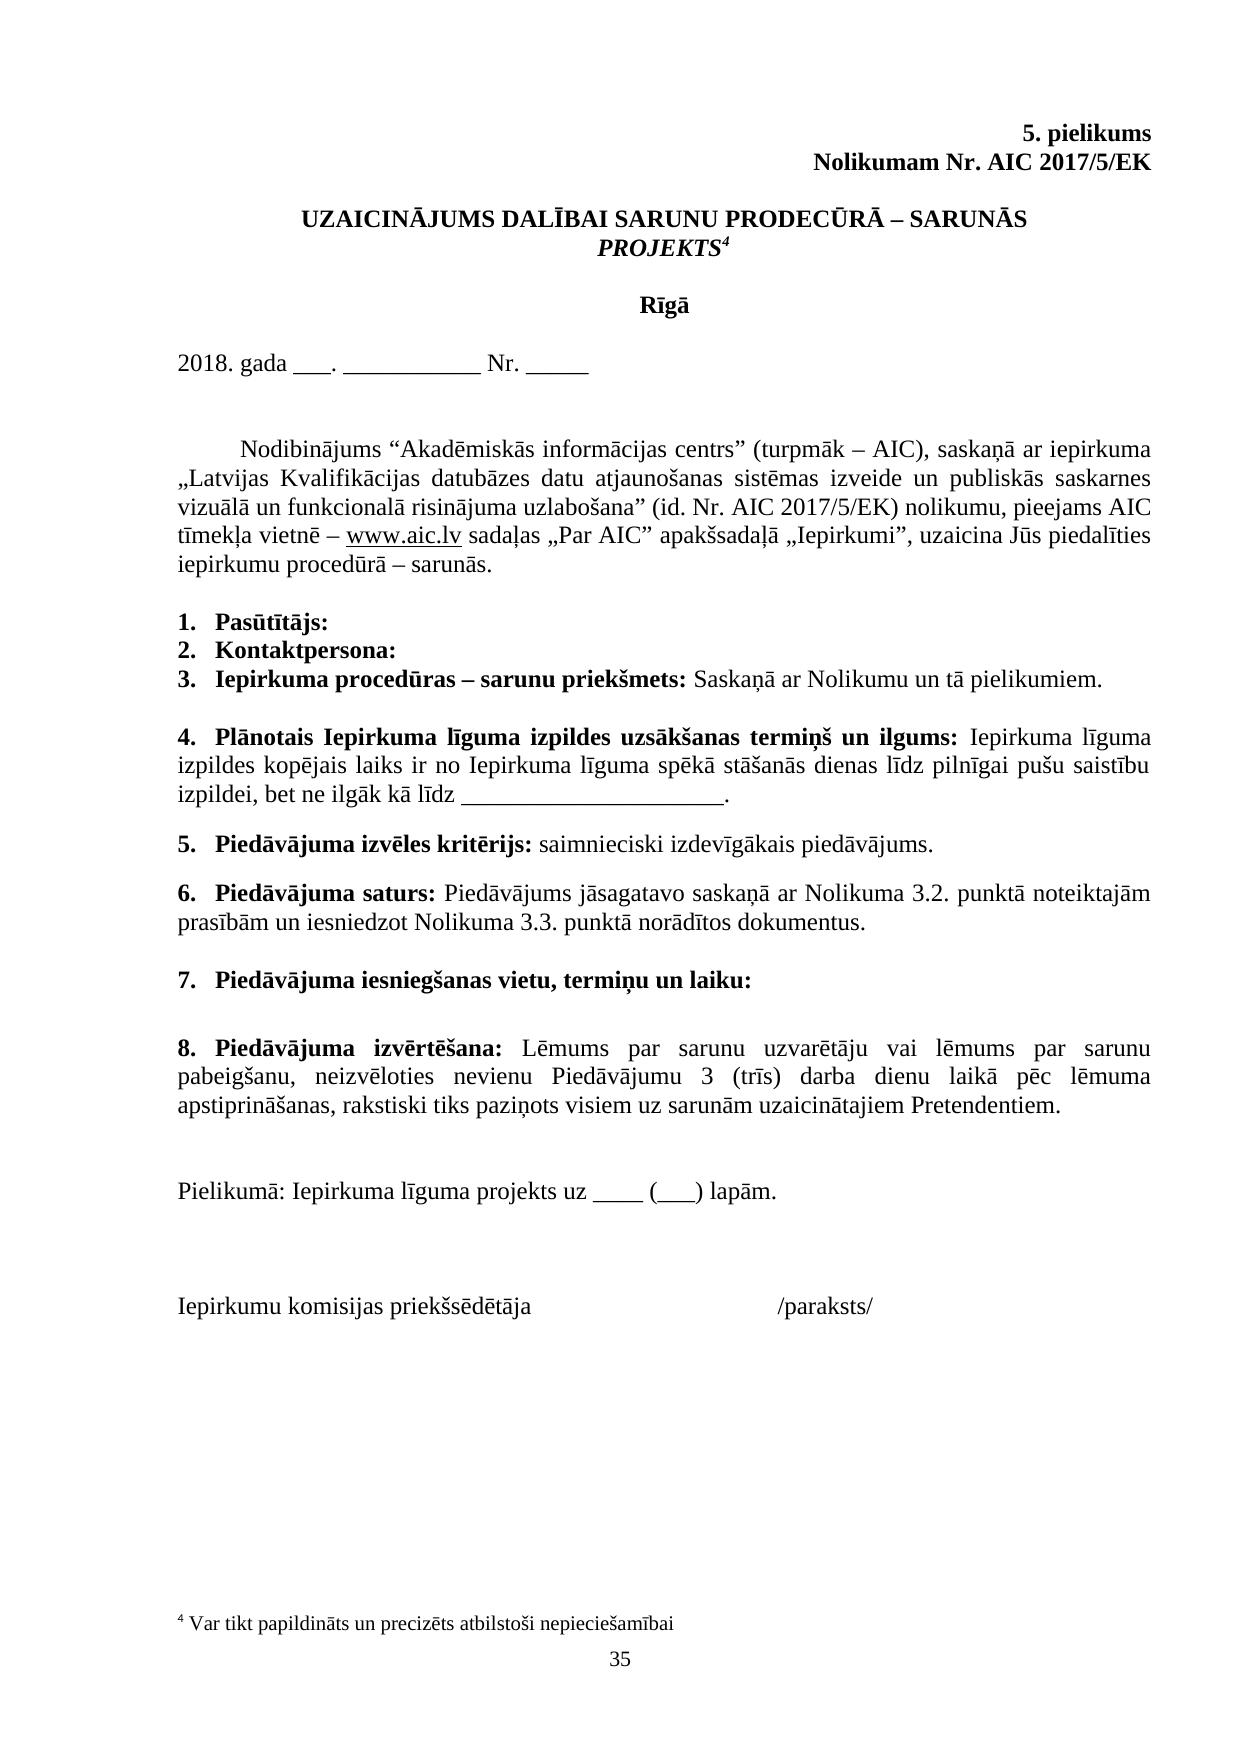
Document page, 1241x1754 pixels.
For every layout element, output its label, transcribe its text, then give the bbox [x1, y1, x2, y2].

list UZAICINĀJUMS Dalībai SARUNU PRODECŪRā – SARUNĀs [177, 204, 1152, 233]
text 5. Piedāvājuma izvēles kritērijs: saimnieciski izdevīgākais piedāvājums. [177, 829, 1152, 858]
text Nodibinājums “Akadēmiskās informācijas centrs” (turpmāk – AIC), saskaņā ar iepirkuma „Latvijas Kvalifikācijas datubāzes datu atjaunošanas sistēmas izveide un publiskās saskarnes vizuālā un funkcionalā risinājuma uzlabošana” (id. Nr. AIC 2017/5/EK) nolikumu, pieejams AIC tīmekļa vietnē – www.aic.lv sadaļas „Par AIC” apakšsadaļā „Iepirkumi”, uzaicina Jūs piedalīties iepirkumu procedūrā – sarunās. [177, 492, 1152, 578]
text 5. pielikums [215, 118, 1152, 147]
text 6. Piedāvājuma saturs: Piedāvājums jāsagatavo saskaņā ar Nolikuma 3.2. punktā noteiktajām prasībām un iesniedzot Nolikuma 3.3. punktā norādītos dokumentus. [177, 878, 1152, 936]
text Nodibinājums “Akadēmiskās informācijas centrs” (turpmāk – AIC), saskaņā ar iepirkuma „Latvijas Kvalifikācijas datubāzes datu atjaunošanas sistēmas izveide un publiskās saskarnes vizuālā un funkcionalā risinājuma uzlabošana” (id. Nr. AIC 2017/5/EK) nolikumu, pieejams AIC tīmekļa vietnē – www.aic.lv sadaļas „Par AIC” apakšsadaļā „Iepirkumi”, uzaicina Jūs piedalīties iepirkumu procedūrā – sarunās. [177, 434, 1152, 492]
text 7. Piedāvājuma iesniegšanas vietu, termiņu un laiku: [177, 965, 1152, 993]
text 3. Iepirkuma procedūras – sarunu priekšmets: Saskaņā ar Nolikumu un tā pielikumiem. [177, 664, 1152, 693]
list Rīgā [177, 291, 1152, 319]
text Pielikumā: Iepirkuma līguma projekts uz ____ (___) lapām. [177, 1176, 1152, 1205]
list PROJEKTS [177, 233, 1152, 262]
text 4. Plānotais Iepirkuma līguma izpildes uzsākšanas termiņš un ilgums: Iepirkuma līguma izpildes kopējais laiks ir no Iepirkuma līguma spēkā stāšanās dienas līdz pilnīgai pušu saistību izpildei, bet ne ilgāk kā līdz _____________________. [177, 722, 1152, 808]
text 2018. gada ___. ___________ Nr. _____ [177, 348, 1152, 377]
text 2. Kontaktpersona: [177, 636, 1152, 664]
list Nolikumam Nr. AIC 2017/5/EK [177, 147, 1152, 176]
text 8. Piedāvājuma izvērtēšana: Lēmums par sarunu uzvarētāju vai lēmums par sarunu pabeigšanu, neizvēloties nevienu Piedāvājumu 3 (trīs) darba dienu laikā pēc lēmuma apstiprināšanas, rakstiski tiks paziņots visiem uz sarunām uzaicinātajiem Pretendentiem. [177, 1033, 1152, 1119]
text Iepirkumu komisijas priekšsēdētāja /paraksts/ [177, 1291, 1152, 1320]
text 1. Pasūtītājs: [177, 607, 1152, 636]
